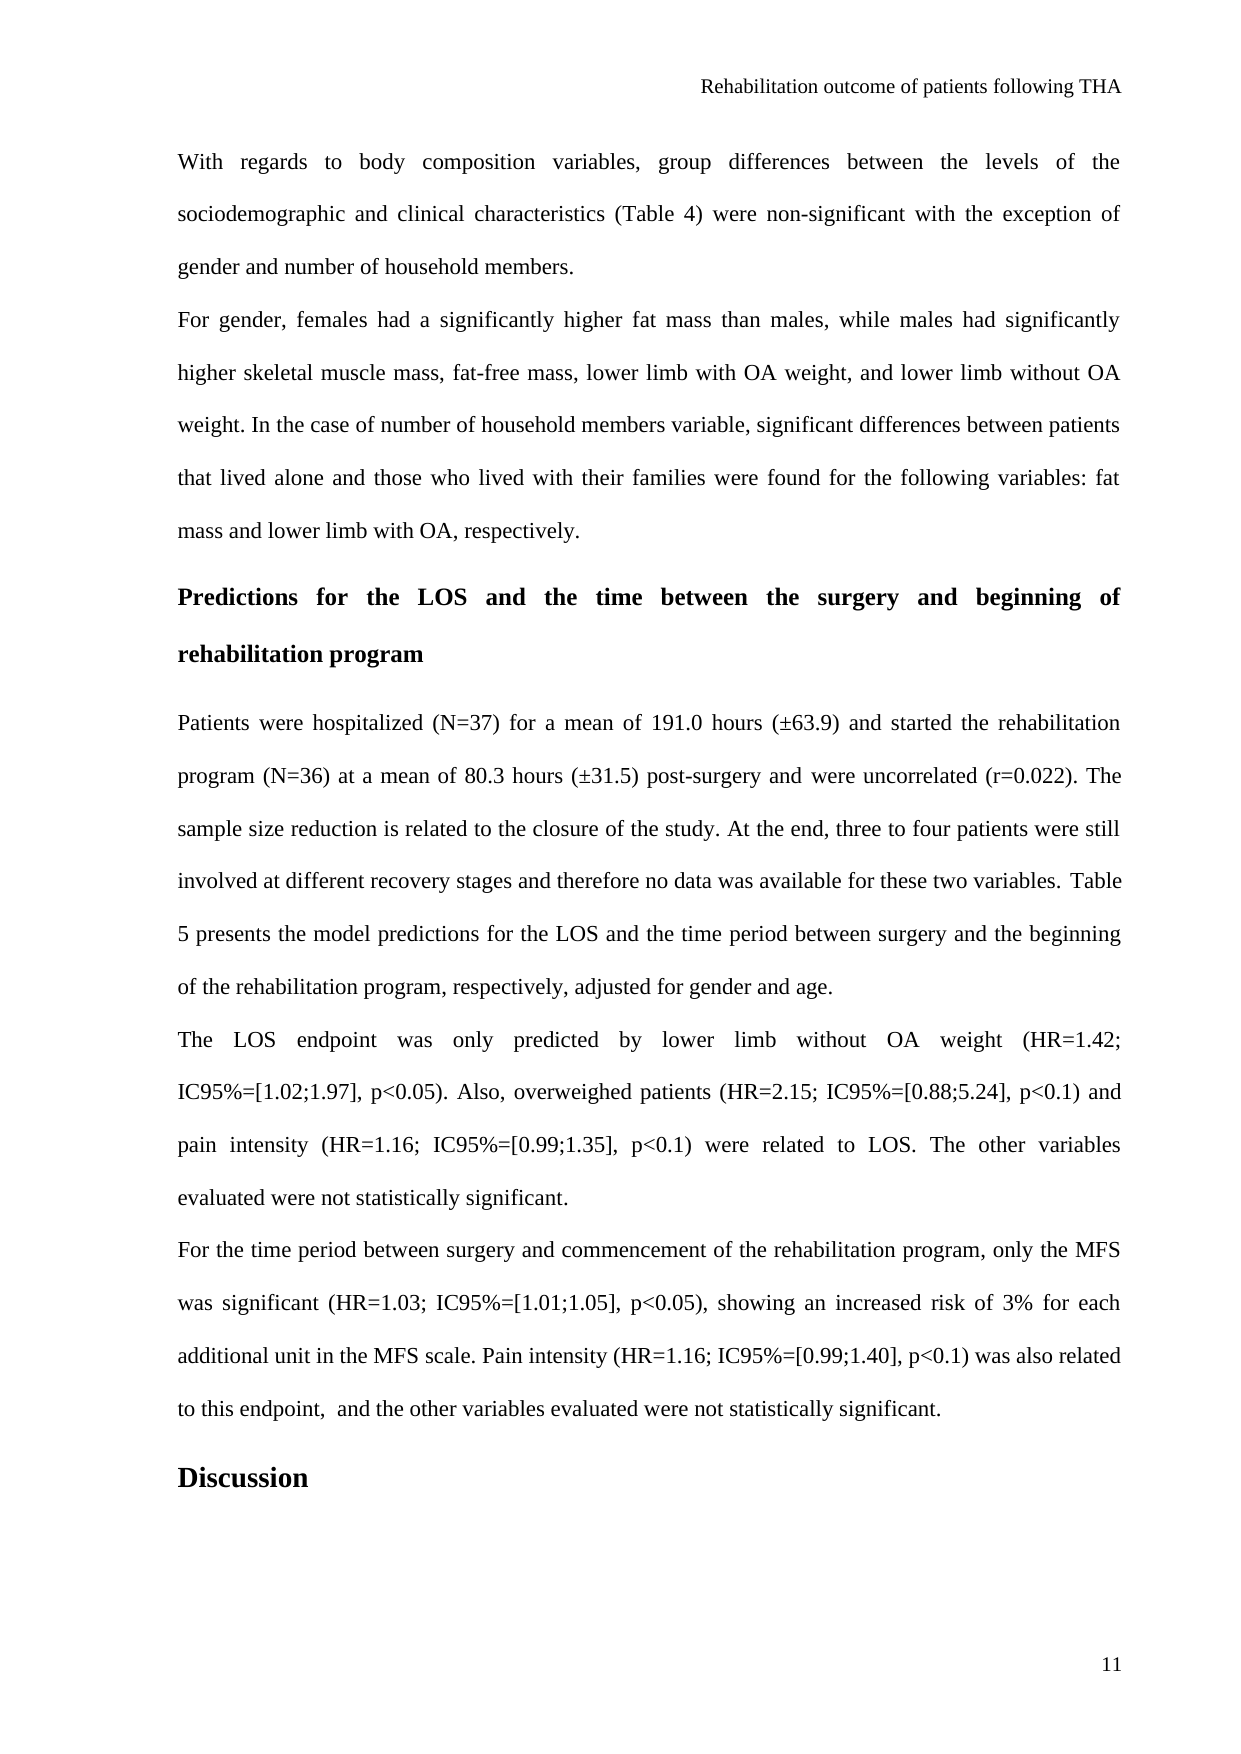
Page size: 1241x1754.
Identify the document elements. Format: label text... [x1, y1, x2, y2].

text For the time period between surgery and commencement of the rehabilitation program, only the MFS was significant (HR=1.03; IC95%=[1.01;1.05], p<0.05), showing an increased risk of 3% for each additional unit in the MFS scale. Pain intensity (HR=1.16; IC95%=[0.99;1.40], p<0.1) was also related to this endpoint, and the other variables evaluated were not statistically significant. [177, 1236, 1122, 1421]
text For gender, females had a significantly higher fat mass than males, while males had significantly higher skeletal muscle mass, fat-free mass, lower limb with OA weight, and lower limb without OA weight. In the case of number of household members variable, significant differences between patients that lived alone and those who lived with their families were found for the following variables: fat mass and lower limb with OA, respectively. [177, 306, 1122, 543]
text The LOS endpoint was only predicted by lower limb without OA weight (HR=1.42; IC95%=[1.02;1.97], p<0.05). Also, overweighed patients (HR=2.15; IC95%=[0.88;5.24], p<0.1) and pain intensity (HR=1.16; IC95%=[0.99;1.35], p<0.1) were related to LOS. The other variables evaluated were not statistically significant. [177, 1026, 1122, 1210]
text Patients were hospitalized (N=37) for a mean of 191.0 hours (±63.9) and started the rehabilitation program (N=36) at a mean of 80.3 hours (±31.5) post-surgery and were uncorrelated (r=0.022). The sample size reduction is related to the closure of the study. At the end, three to four patients were still involved at different recovery stages and therefore no data was available for these two variables. Table 5 presents the model predictions for the LOS and the time period between surgery and the beginning of the rehabilitation program, respectively, adjusted for gender and age. [177, 709, 1122, 999]
text Discussion [177, 1460, 1122, 1493]
text With regards to body composition variables, group differences between the levels of the sociodemographic and clinical characteristics (Table 4) were non-significant with the exception of gender and number of household members. [177, 148, 1122, 279]
text Predictions for the LOS and the time between the surgery and beginning of rehabilitation program [177, 582, 1122, 668]
